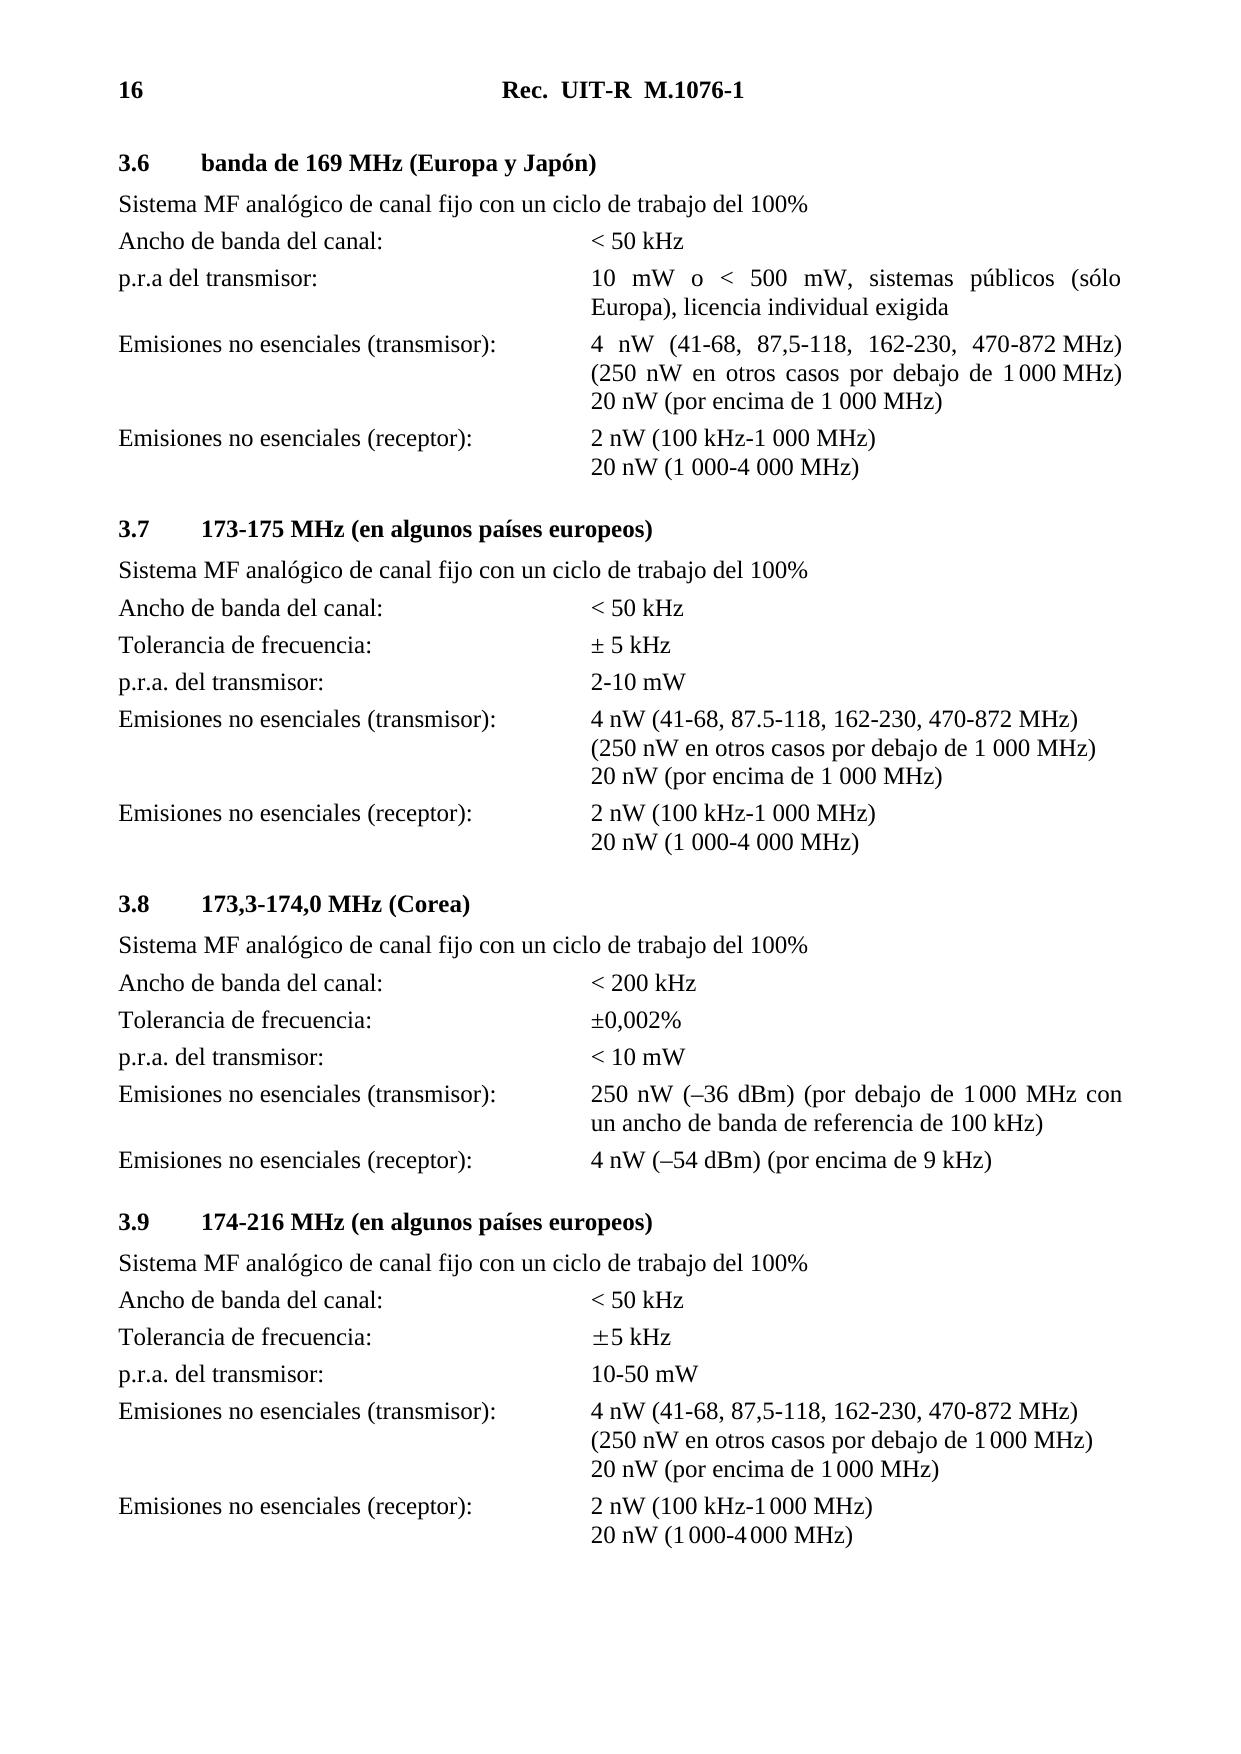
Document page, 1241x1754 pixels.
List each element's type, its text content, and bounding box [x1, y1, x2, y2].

text Emisiones no esenciales (receptor): 2 nW (100 kHz-1 000 MHz) 20 nW (1 000-4 000 MHz) [118, 423, 1122, 481]
text 3.6 banda de 169 MHz (Europa y Japón) [118, 148, 1122, 176]
text Ancho de banda del canal: ˂ 50 kHz [118, 226, 1122, 255]
text p.r.a del transmisor: 10 mW o ˂ 500 mW, sistemas públicos (sólo Europa), licencia individual exigida [118, 263, 1122, 321]
text Emisiones no esenciales (transmisor): 4 nW (41-68, 87.5-118, 162-230, 470-872 MHz) (250 nW en otros casos por debajo de 1 000 MHz) 20 nW (por encima de 1 000 MHz) [118, 704, 1122, 790]
subtitle 3.7 173-175 MHz (en algunos países europeos) [118, 514, 1122, 543]
text Ancho de banda del canal: < 50 kHz [118, 1285, 1122, 1314]
text Sistema MF analógico de canal fijo con un ciclo de trabajo del 100% [118, 931, 1122, 959]
text Sistema MF analógico de canal fijo con un ciclo de trabajo del 100% [118, 1248, 1122, 1277]
text Tolerancia de frecuencia: ± 5 kHz [118, 630, 1122, 658]
text p.r.a. del transmisor: 10-50 mW [118, 1359, 1122, 1388]
text Emisiones no esenciales (receptor): 2 nW (100 kHz-1 000 MHz) 20 nW (1 000-4 000 MHz) [118, 798, 1122, 856]
text Sistema MF analógico de canal fijo con un ciclo de trabajo del 100% [118, 556, 1122, 584]
text Emisiones no esenciales (receptor): 2 nW (100 kHz-1 000 MHz) 20 nW (1 000-4 000 MHz) [118, 1491, 1122, 1548]
text Tolerancia de frecuencia: 5 kHz [118, 1322, 1122, 1351]
text Emisiones no esenciales (transmisor): 250 nW (–36 dBm) (por debajo de 1 000 MHz con un ancho de banda de referencia de 100 kHz) [118, 1079, 1122, 1136]
text p.r.a. del transmisor: ˂ 10 mW [118, 1042, 1122, 1071]
subtitle 3.8 173,3-174,0 MHz (Corea) [118, 889, 1122, 918]
subtitle 3.9 174-216 MHz (en algunos países europeos) [118, 1207, 1122, 1236]
text Ancho de banda del canal: ˂ 50 kHz [118, 593, 1122, 621]
text Emisiones no esenciales (receptor): 4 nW (–54 dBm) (por encima de 9 kHz) [118, 1145, 1122, 1173]
text Tolerancia de frecuencia: ±0,002% [118, 1005, 1122, 1033]
text p.r.a. del transmisor: 2-10 mW [118, 667, 1122, 696]
text Sistema MF analógico de canal fijo con un ciclo de trabajo del 100% [118, 189, 1122, 218]
text Ancho de banda del canal: ˂ 200 kHz [118, 968, 1122, 996]
